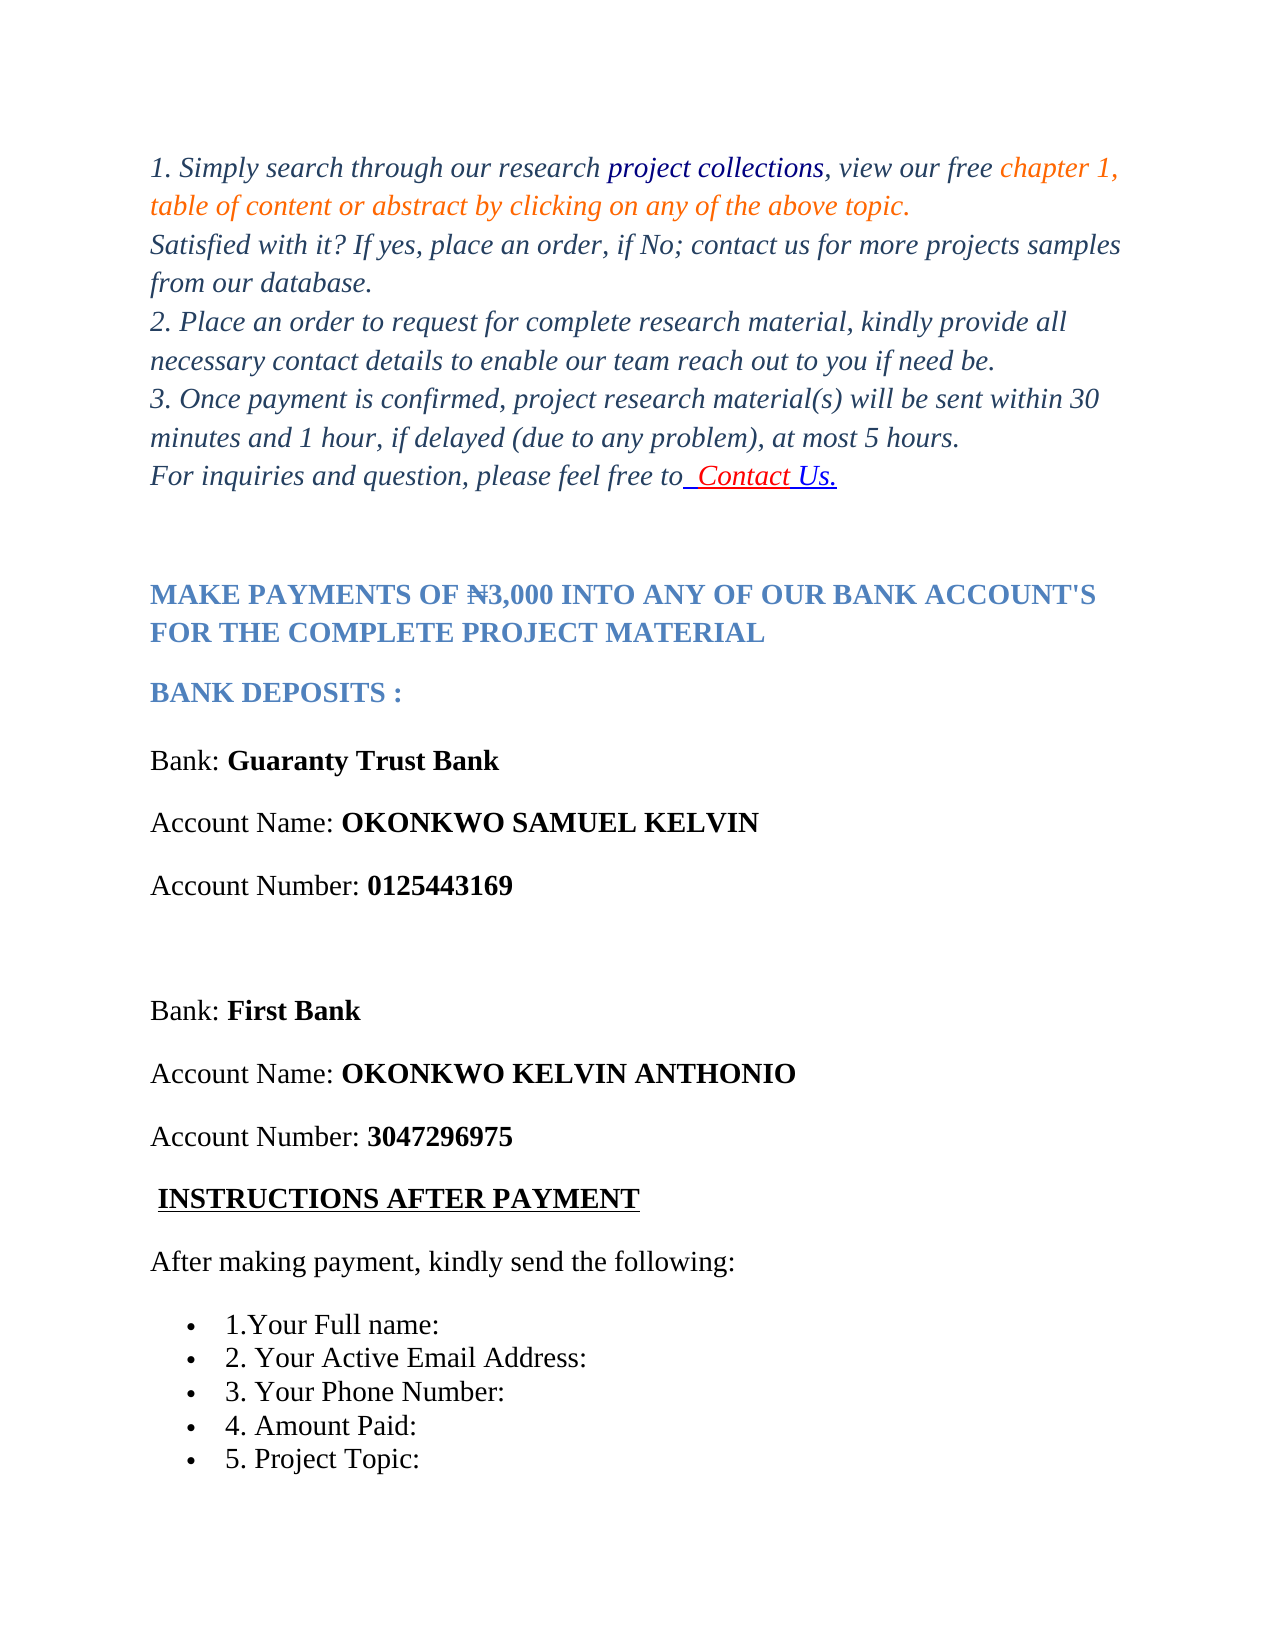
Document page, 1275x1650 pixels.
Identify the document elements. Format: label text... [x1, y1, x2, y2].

text Account Number: 3047296975 [150, 1119, 1125, 1152]
text Account Name: OKONKWO SAMUEL KELVIN [150, 805, 1125, 839]
list 2. Your Active Email Address: [187, 1341, 1125, 1374]
text Account Number: 0125443169 [150, 868, 1125, 902]
list 5. Project Topic: [187, 1441, 1125, 1475]
text After making payment, kindly send the following: [150, 1244, 1125, 1278]
text Account Name: OKONKWO KELVIN ANTHONIO [150, 1056, 1125, 1090]
subtitle BANK DEPOSITS : [150, 675, 1125, 708]
subtitle MAKE PAYMENTS OF ₦3,000 INTO ANY OF OUR BANK ACCOUNT'S FOR THE COMPLETE PROJECT MATERIAL [150, 577, 1125, 649]
list 1.Your Full name: [187, 1307, 1125, 1341]
text Bank: Guaranty Trust Bank [150, 743, 1125, 776]
list 4. Amount Paid: [187, 1408, 1125, 1441]
list 3. Your Phone Number: [187, 1374, 1125, 1408]
text INSTRUCTIONS AFTER PAYMENT [150, 1182, 1125, 1215]
text Bank: First Bank [150, 993, 1125, 1027]
subtitle 1. Simply search through our research project collections, view our free chapter 1, table of content or abstract by clicking on any of the above topic. Satisfied with it? If yes, place an order, if No; contact us for more projects samples from our database. 2. Place an order to request for complete research material, kindly provide all necessary contact details to enable our team reach out to you if need be. 3. Once payment is confirmed, project research material(s) will be sent within 30 minutes and 1 hour, if delayed (due to any problem), at most 5 hours. For inquiries and question, please feel free to Contact Us. [150, 150, 1125, 492]
